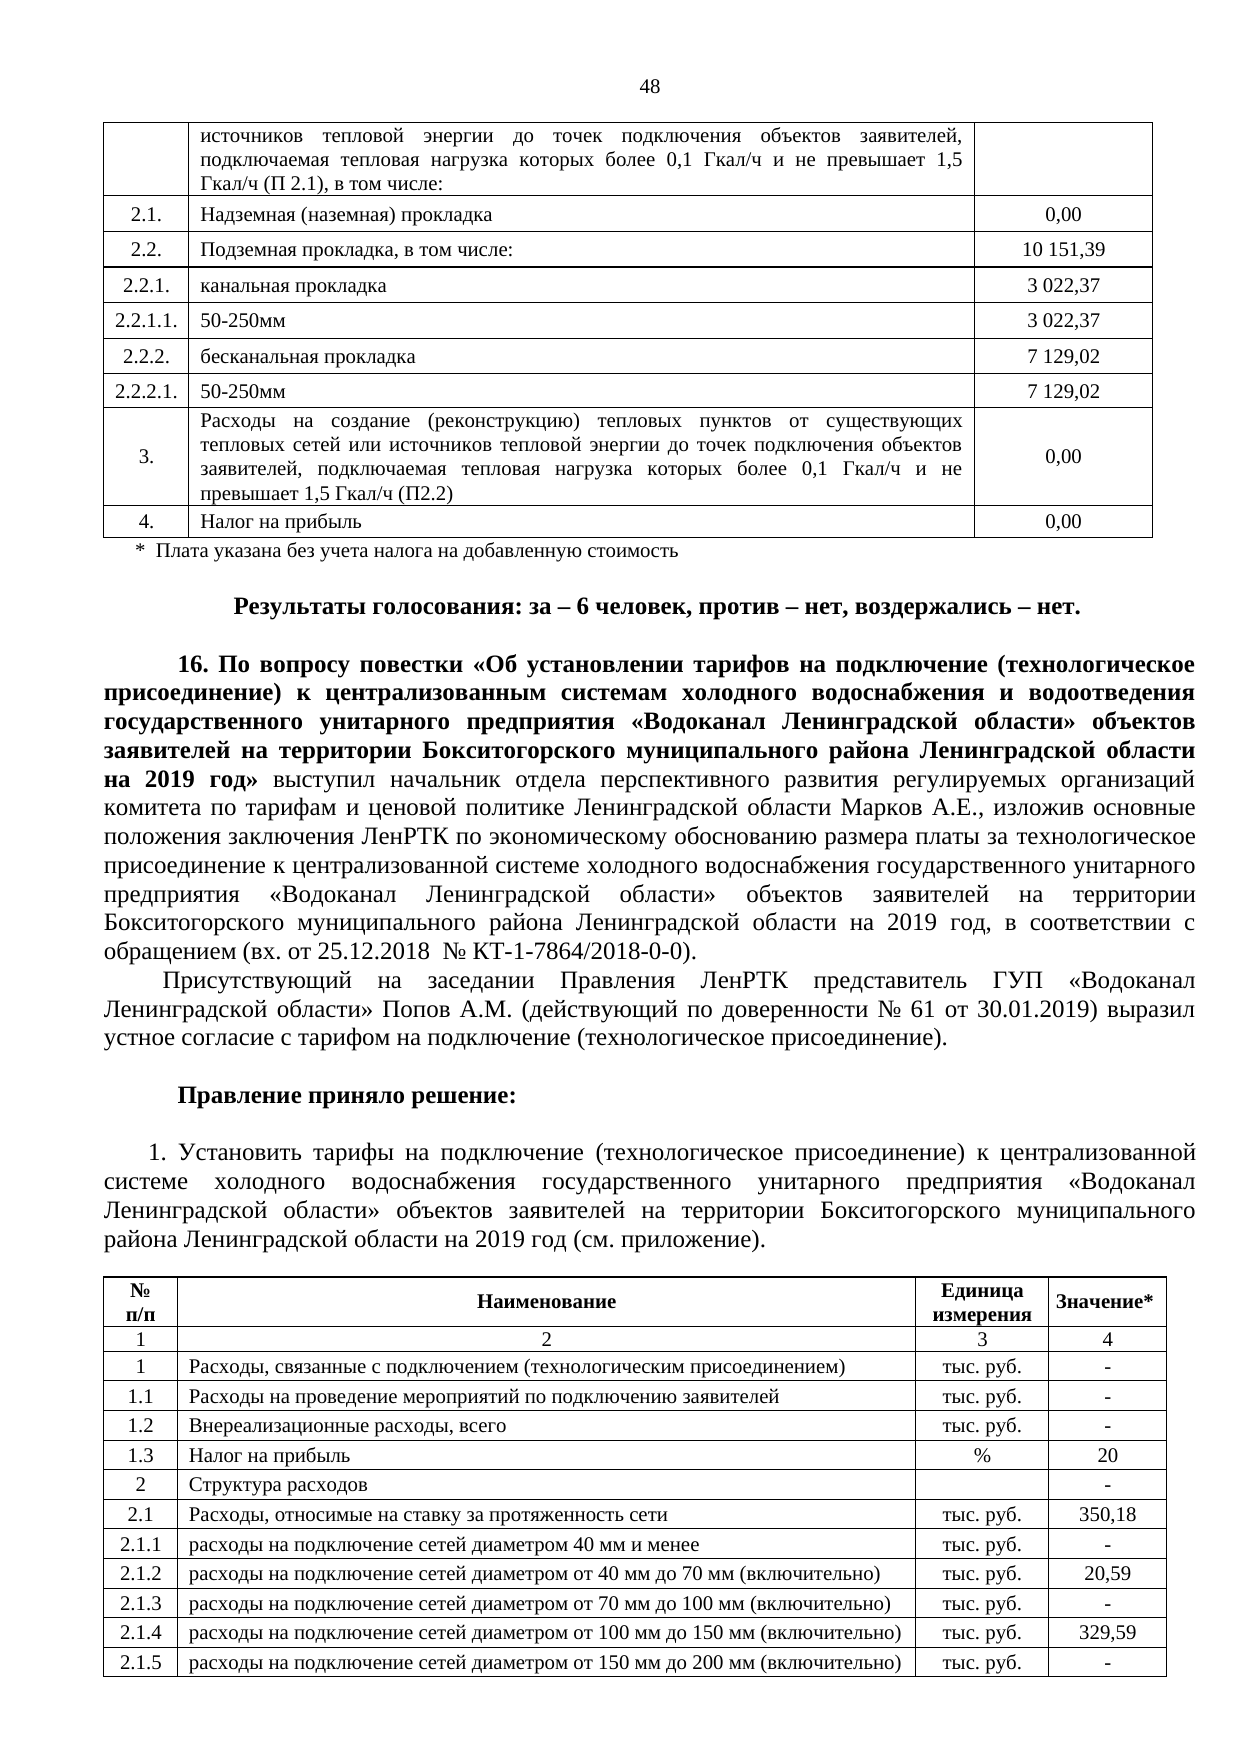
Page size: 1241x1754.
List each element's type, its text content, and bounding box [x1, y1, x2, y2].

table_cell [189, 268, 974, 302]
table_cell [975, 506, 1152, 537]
text 16. По вопросу повестки «Об установлении тарифов на подключение (технологическое присоединение) к централизованным системам холодного водоснабжения и водоотведения государственного унитарного предприятия «Водоканал Ленинградской области» объектов заявителей на территории Бокситогорского муниципального района Ленинградской области на 2019 год» выступил начальник отдела перспективного развития регулируемых организаций комитета по тарифам и ценовой политике Ленинградской области Марков А.Е., изложив основные положения заключения ЛенРТК по экономическому обоснованию размера платы за технологическое присоединение к централизованной системе холодного водоснабжения государственного унитарного предприятия «Водоканал Ленинградской области» объектов заявителей на территории Бокситогорского муниципального района Ленинградской области на 2019 год, в соответствии с обращением (вх. от 25.12.2018 № КТ-1-7864/2018-0-0). [103, 649, 1196, 965]
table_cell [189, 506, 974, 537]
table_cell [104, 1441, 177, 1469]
text 1. Установить тарифы на подключение (технологическое присоединение) к централизованной системе холодного водоснабжения государственного унитарного предприятия «Водоканал Ленинградской области» объектов заявителей на территории Бокситогорского муниципального района Ленинградской области на 2019 год (см. приложение). [103, 1137, 1196, 1252]
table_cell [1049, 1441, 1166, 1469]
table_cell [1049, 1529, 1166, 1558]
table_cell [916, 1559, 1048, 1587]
text * Плата указана без учета налога на добавленную стоимость [103, 538, 1196, 562]
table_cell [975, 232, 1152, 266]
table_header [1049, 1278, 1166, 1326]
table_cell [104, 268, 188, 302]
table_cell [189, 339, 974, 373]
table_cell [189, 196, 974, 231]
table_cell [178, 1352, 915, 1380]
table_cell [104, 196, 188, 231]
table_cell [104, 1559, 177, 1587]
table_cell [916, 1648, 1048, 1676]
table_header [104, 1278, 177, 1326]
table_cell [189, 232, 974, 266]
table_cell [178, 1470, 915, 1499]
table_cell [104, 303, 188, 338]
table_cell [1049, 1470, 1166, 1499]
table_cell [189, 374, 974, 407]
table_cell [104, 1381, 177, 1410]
text Правление приняло решение: [103, 1080, 1196, 1109]
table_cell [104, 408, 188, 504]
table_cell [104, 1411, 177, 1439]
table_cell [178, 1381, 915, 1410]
text Присутствующий на заседании Правления ЛенРТК представитель ГУП «Водоканал Ленинградской области» Попов А.М. (действующий по доверенности № 61 от 30.01.2019) выразил устное согласие с тарифом на подключение (технологическое присоединение). [103, 965, 1196, 1051]
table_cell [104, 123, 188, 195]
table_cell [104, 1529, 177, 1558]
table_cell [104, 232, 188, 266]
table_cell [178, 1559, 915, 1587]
text Результаты голосования: за – 6 человек, против – нет, воздержались – нет. [103, 591, 1211, 620]
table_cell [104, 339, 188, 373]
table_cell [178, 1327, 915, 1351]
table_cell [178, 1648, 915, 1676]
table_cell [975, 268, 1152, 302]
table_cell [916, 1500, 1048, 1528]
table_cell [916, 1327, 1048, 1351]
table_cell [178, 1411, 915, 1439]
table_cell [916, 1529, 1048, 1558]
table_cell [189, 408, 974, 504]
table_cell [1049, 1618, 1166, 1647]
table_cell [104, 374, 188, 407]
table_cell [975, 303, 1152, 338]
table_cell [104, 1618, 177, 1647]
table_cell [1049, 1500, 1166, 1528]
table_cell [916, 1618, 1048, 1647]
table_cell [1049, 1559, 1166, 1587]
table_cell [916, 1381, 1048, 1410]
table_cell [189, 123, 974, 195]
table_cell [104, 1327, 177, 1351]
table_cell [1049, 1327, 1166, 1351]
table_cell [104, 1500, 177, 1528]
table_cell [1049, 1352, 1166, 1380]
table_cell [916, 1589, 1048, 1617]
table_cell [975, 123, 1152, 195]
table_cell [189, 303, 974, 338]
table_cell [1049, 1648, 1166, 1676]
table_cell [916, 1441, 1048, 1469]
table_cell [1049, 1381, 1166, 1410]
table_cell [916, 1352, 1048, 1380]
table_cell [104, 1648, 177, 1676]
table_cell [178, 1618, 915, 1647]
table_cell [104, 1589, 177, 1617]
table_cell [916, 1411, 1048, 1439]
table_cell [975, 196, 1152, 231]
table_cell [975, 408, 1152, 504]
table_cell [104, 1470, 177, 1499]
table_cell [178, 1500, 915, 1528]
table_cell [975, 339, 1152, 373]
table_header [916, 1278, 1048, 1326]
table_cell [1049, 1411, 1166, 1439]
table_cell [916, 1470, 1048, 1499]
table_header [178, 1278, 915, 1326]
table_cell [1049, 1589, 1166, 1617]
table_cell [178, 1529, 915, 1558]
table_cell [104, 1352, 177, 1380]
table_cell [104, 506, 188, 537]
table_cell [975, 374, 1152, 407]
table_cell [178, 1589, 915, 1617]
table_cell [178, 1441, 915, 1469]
